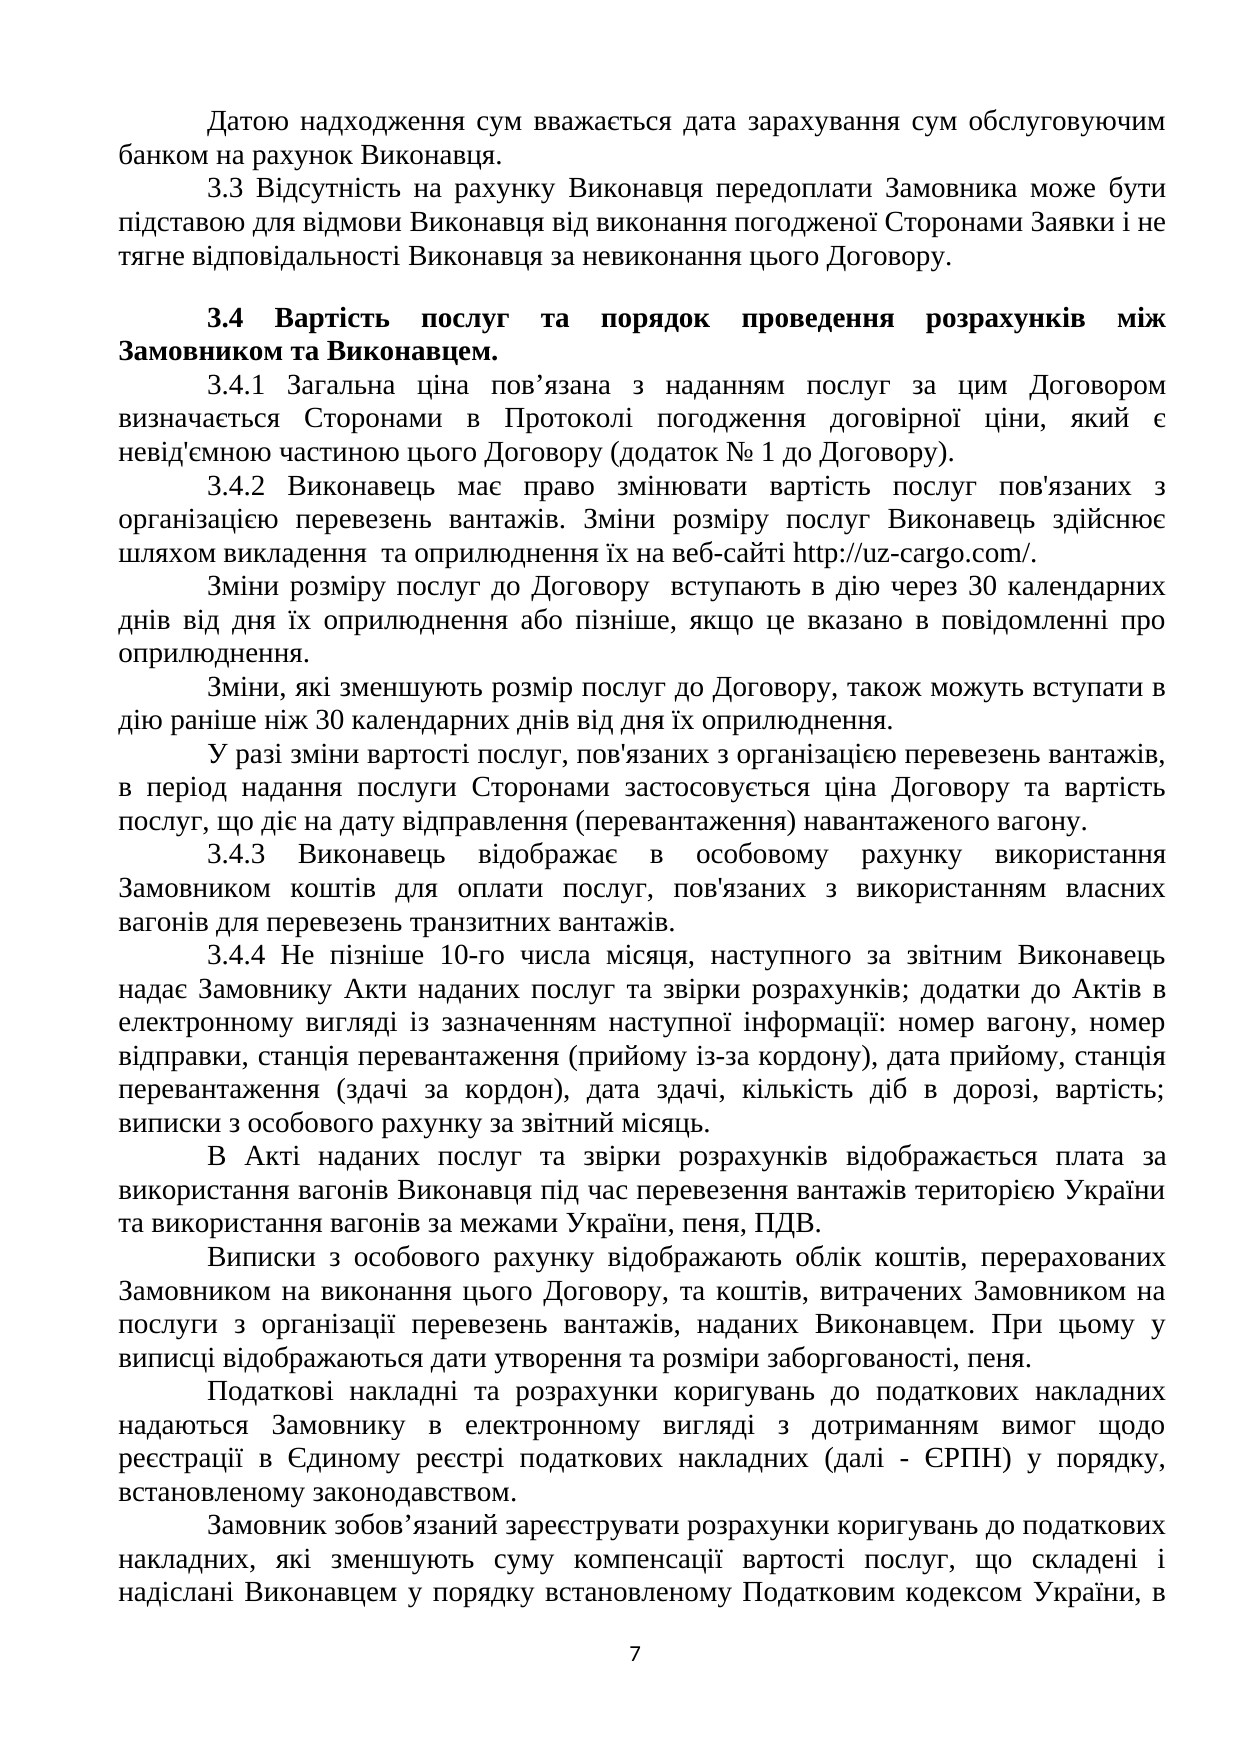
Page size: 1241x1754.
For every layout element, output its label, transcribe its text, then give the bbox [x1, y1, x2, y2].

text 3.4 Вартість послуг та порядок проведення розрахунків між Замовником та Виконавцем. [118, 300, 1167, 367]
text 3.4.1 Загальна ціна пов’язана з наданням послуг за цим Договором визначається Сторонами в Протоколі погодження договірної ціни, який є невід'ємною частиною цього Договору (додаток № 1 до Договору). [118, 367, 1167, 468]
text Зміни розміру послуг до Договору вступають в дію через 30 календарних днів від дня їх оприлюднення або пізніше, якщо це вказано в повідомленні про оприлюднення. [118, 568, 1167, 669]
text В Акті наданих послуг та звірки розрахунків відображається плата за використання вагонів Виконавця під час перевезення вантажів територією України та використання вагонів за межами України, пеня, ПДВ. [118, 1138, 1167, 1239]
text 3.4.2 Виконавець має право змінювати вартість послуг пов'язаних з організацією перевезень вантажів. Зміни розміру послуг Виконавець здійснює шляхом викладення та оприлюднення їх на веб-сайті http://uz-cargo.com/. [118, 468, 1167, 568]
text Датою надходження сум вважається дата зарахування сум обслуговуючим банком на рахунок Виконавця. [118, 103, 1167, 171]
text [118, 1507, 1167, 1608]
text У разі зміни вартості послуг, пов'язаних з організацією перевезень вантажів, в період надання послуги Сторонами застосовується ціна Договору та вартість послуг, що діє на дату відправлення (перевантаження) навантаженого вагону. [118, 736, 1167, 837]
text Податкові накладні та розрахунки коригувань до податкових накладних надаються Замовнику в електронному вигляді з дотриманням вимог щодо реєстрації в Єдиному реєстрі податкових накладних (далі - ЄРПН) у порядку, встановленому законодавством. [118, 1373, 1167, 1507]
text 3.4.3 Виконавець відображає в особовому рахунку використання Замовником коштів для оплати послуг, пов'язаних з використанням власних вагонів для перевезень транзитних вантажів. [118, 837, 1167, 937]
text 3.3 Відсутність на рахунку Виконавця передоплати Замовника може бути підставою для відмови Виконавця від виконання погодженої Сторонами Заявки і не тягне відповідальності Виконавця за невиконання цього Договору. [118, 171, 1167, 271]
text 3.4.4 Не пізніше 10-го числа місяця, наступного за звітним Виконавець надає Замовнику Акти наданих послуг та звірки розрахунків; додатки до Актів в електронному вигляді із зазначенням наступної інформації: номер вагону, номер відправки, станція перевантаження (прийому із-за кордону), дата прийому, станція перевантаження (здачі за кордон), дата здачі, кількість діб в дорозі, вартість; виписки з особового рахунку за звітний місяць. [118, 937, 1167, 1138]
text Зміни, які зменшують розмір послуг до Договору, також можуть вступати в дію раніше ніж 30 календарних днів від дня їх оприлюднення. [118, 669, 1167, 736]
text Виписки з особового рахунку відображають облік коштів, перерахованих Замовником на виконання цього Договору, та коштів, витрачених Замовником на послуги з організації перевезень вантажів, наданих Виконавцем. При цьому у виписці відображаються дати утворення та розміри заборгованості, пеня. [118, 1239, 1167, 1373]
